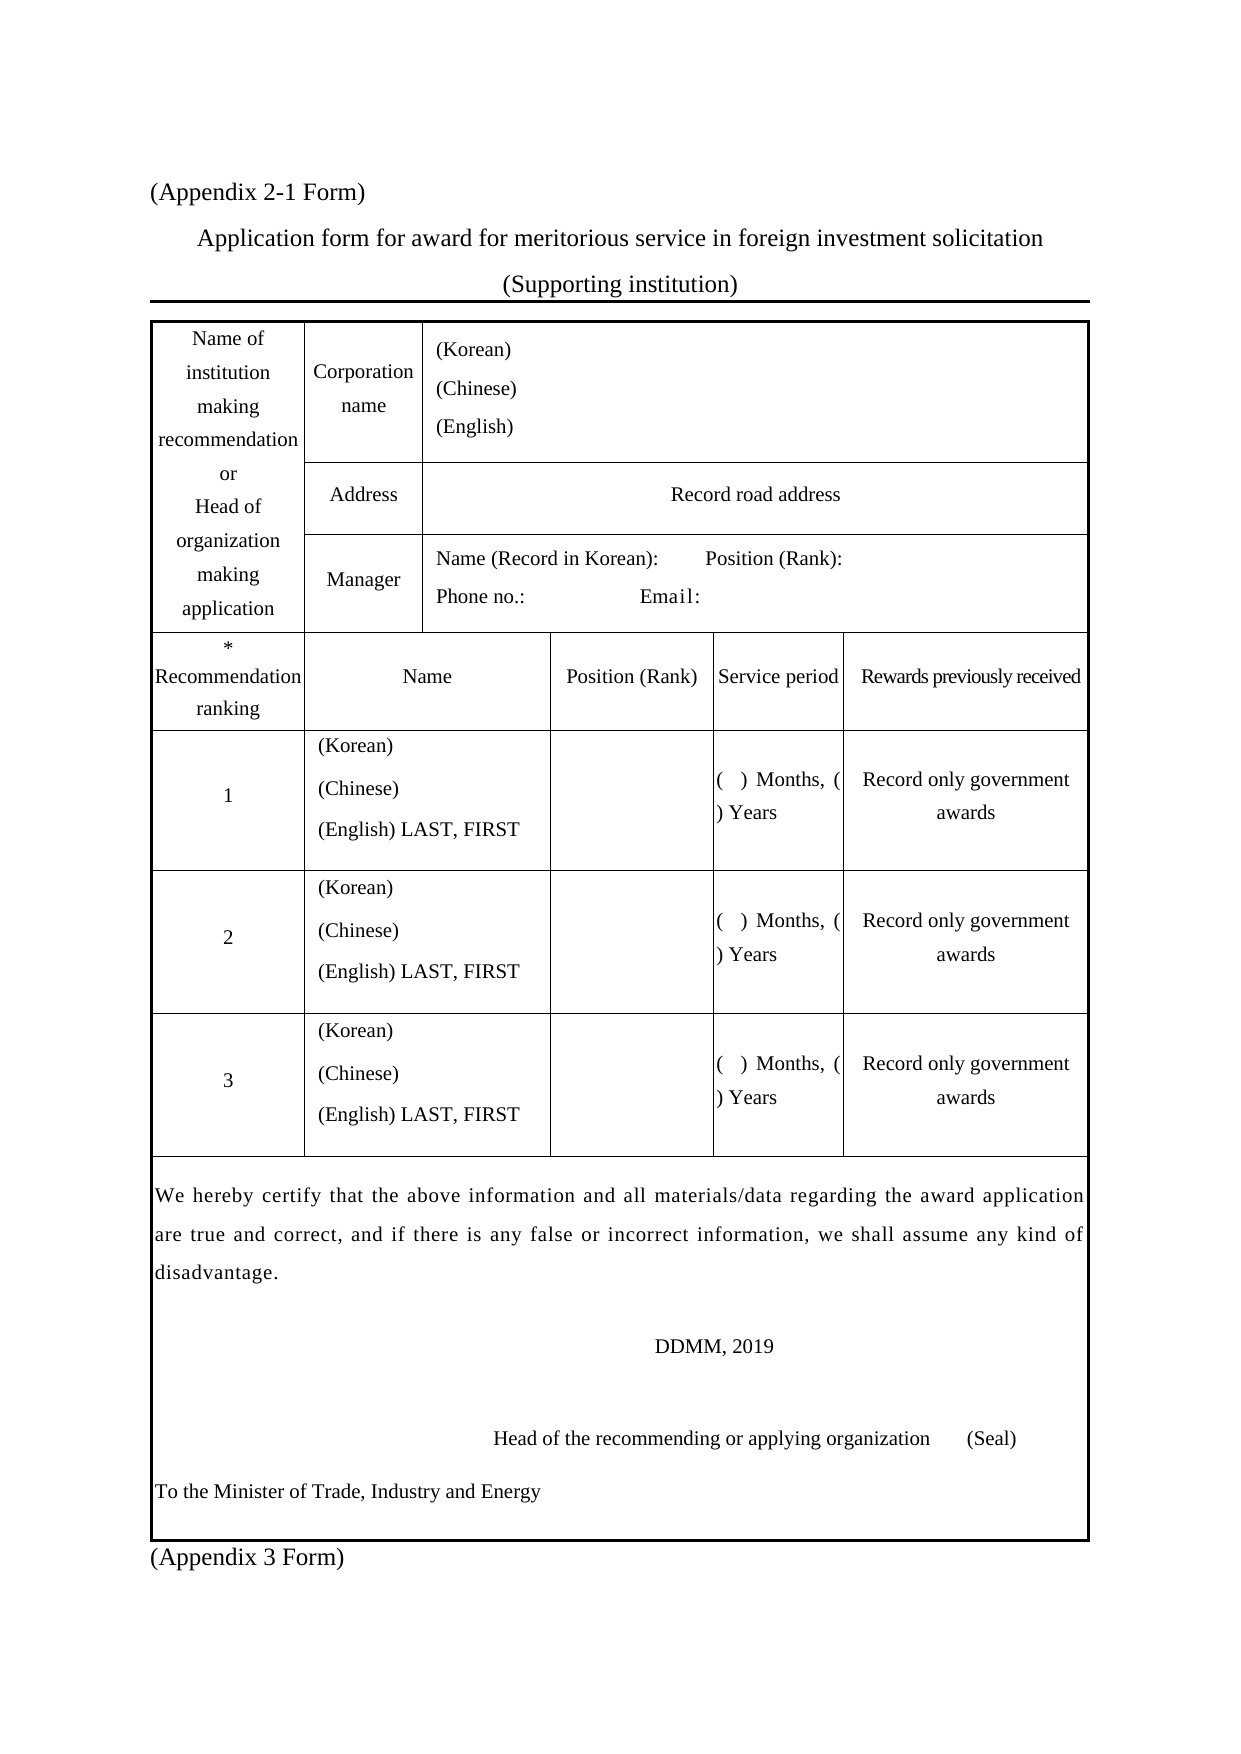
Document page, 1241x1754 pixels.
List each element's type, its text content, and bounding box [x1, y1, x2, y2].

text (Appendix 2-1 Form) [150, 177, 1090, 206]
table_cell Record road address [423, 463, 1087, 534]
table_header (Korean) (Chinese) (English) [423, 323, 1087, 462]
table_cell (Korean) (Chinese) (English) LAST, FIRST [305, 1014, 550, 1156]
table_cell 3 [153, 1014, 304, 1156]
table_cell We hereby certify that the above information and all materials/data regarding the award application are true and correct, and if there is any false or incorrect information, we shall assume any kind of disadvantage. DDMM, 2019 Head of the recommending or applying organization (Seal) To the Minister of Trade, Industry and Energy [153, 1157, 1087, 1539]
table_cell Position (Rank) [551, 633, 713, 729]
table_cell Address [305, 463, 422, 534]
table_cell Service period [714, 633, 843, 729]
table_cell Record only government awards [844, 731, 1087, 870]
text Application form for award for meritorious service in foreign investment solicitation (Supporting institution) [150, 223, 1090, 300]
table_header Name of institution making recommendation or Head of organization making application [153, 323, 304, 632]
table_header Corporation name [305, 323, 422, 462]
table_cell [551, 871, 713, 1013]
table_cell (Korean) (Chinese) (English) LAST, FIRST [305, 871, 550, 1013]
table_cell ( ) Months, ( ) Years [714, 731, 843, 870]
table_cell * Recommendation ranking [153, 633, 304, 729]
table_cell Name [305, 633, 550, 729]
table_cell 1 [153, 731, 304, 870]
table_cell Rewards previously received [844, 633, 1087, 729]
table_cell ( ) Months, ( ) Years [714, 871, 843, 1013]
table_cell (Korean) (Chinese) (English) LAST, FIRST [305, 731, 550, 870]
table_cell Manager [305, 535, 422, 632]
text (Appendix 3 Form) [150, 1542, 1090, 1571]
table_cell Record only government awards [844, 871, 1087, 1013]
table_cell [551, 1014, 713, 1156]
table_cell [551, 731, 713, 870]
table_cell 2 [153, 871, 304, 1013]
table_cell ( ) Months, ( ) Years [714, 1014, 843, 1156]
table_cell Record only government awards [844, 1014, 1087, 1156]
table_cell Name (Record in Korean): Position (Rank): Phone no.: Email: [423, 535, 1087, 632]
